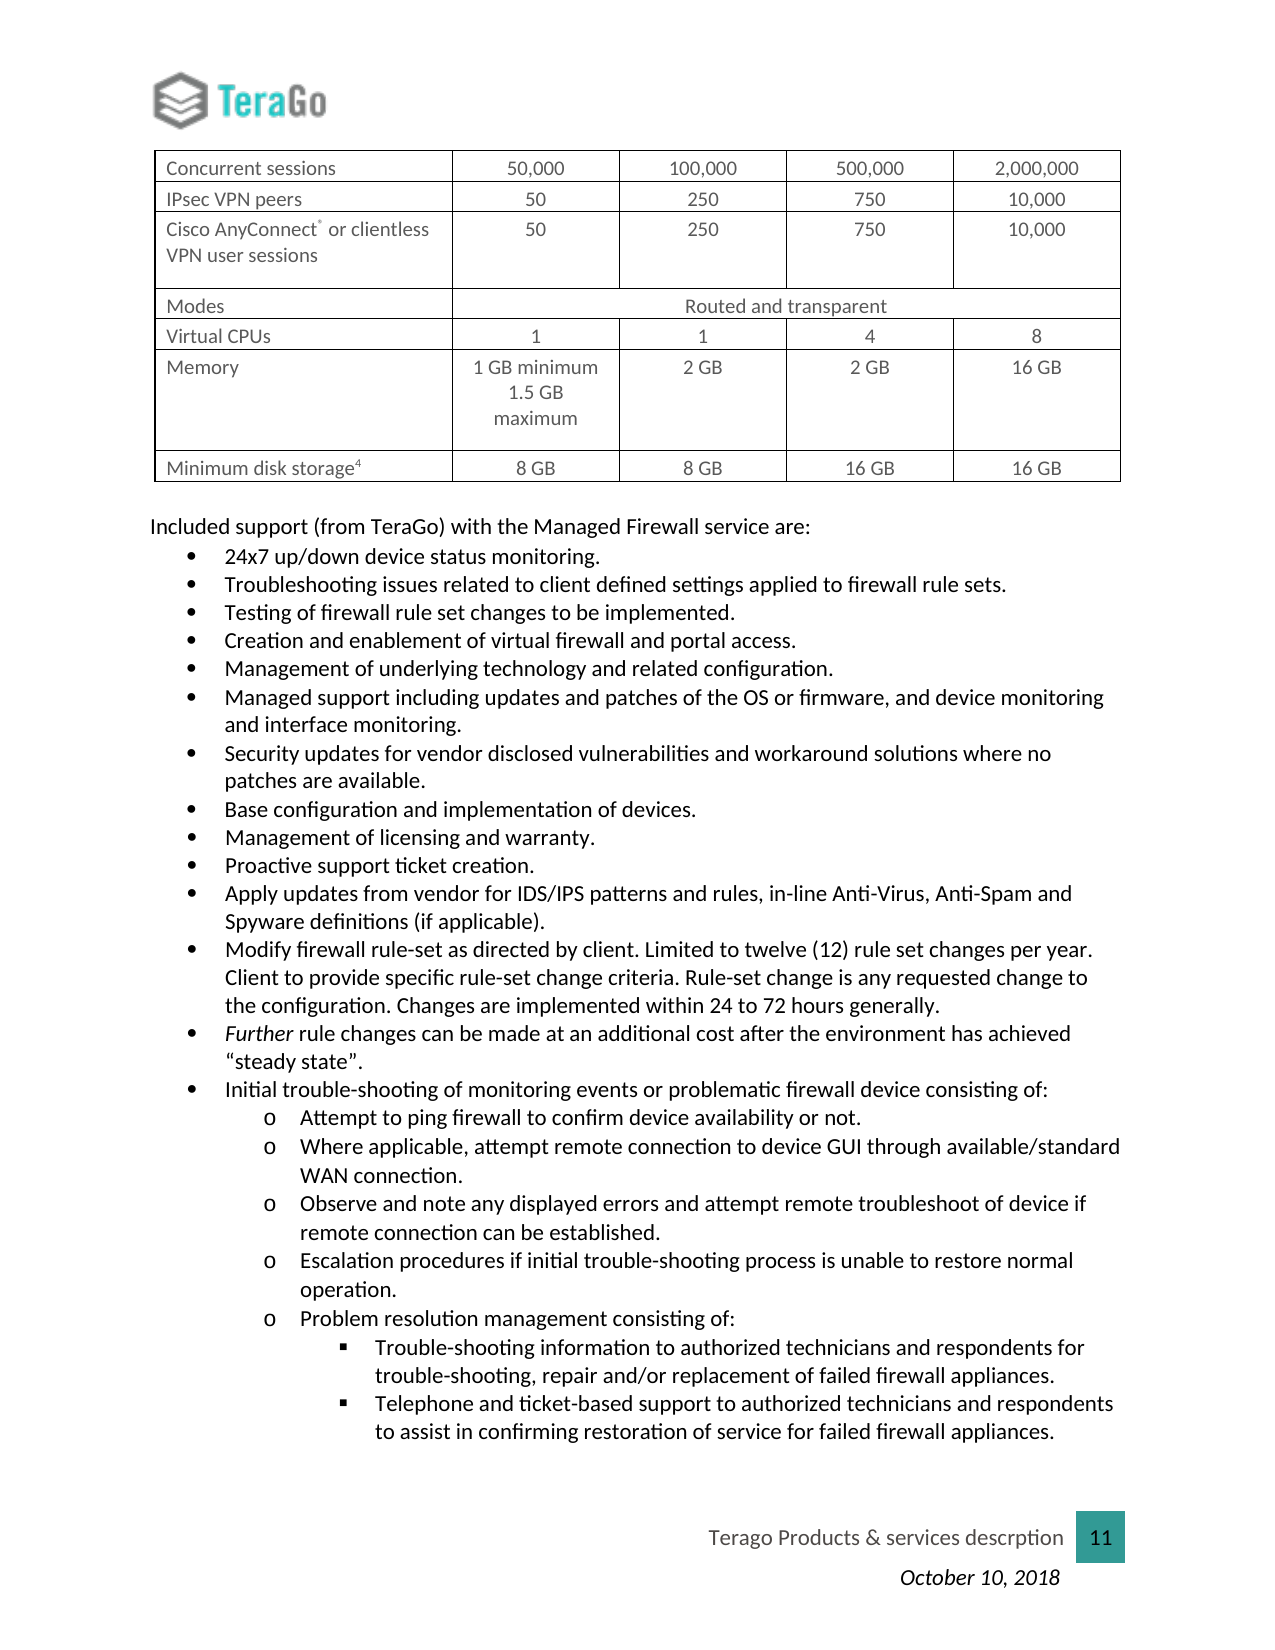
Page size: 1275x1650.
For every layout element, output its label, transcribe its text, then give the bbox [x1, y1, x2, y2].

list Managed support including updates and patches of the OS or firmware, and device monitoring and interface monitoring. [187, 683, 1125, 739]
list Observe and note any displayed errors and attempt remote troubleshoot of device if remote connection can be established. [263, 1189, 1125, 1246]
list Troubleshooting issues related to client defined settings applied to firewall rule sets. [187, 571, 1125, 598]
table_cell 100,000 [620, 151, 786, 181]
table_cell 10,000 [954, 212, 1120, 288]
table_cell 8 GB [453, 451, 619, 481]
table_cell 2,000,000 [954, 151, 1120, 181]
table_cell 16 GB [954, 451, 1120, 481]
table_cell IPsec VPN peers [156, 182, 452, 211]
table_cell Virtual CPUs [156, 319, 452, 349]
table_cell 250 [620, 182, 786, 211]
table_cell 500,000 [787, 151, 953, 181]
table_cell 250 [620, 212, 786, 288]
table_cell Concurrent sessions [156, 151, 452, 181]
list Management of licensing and warranty. [188, 823, 1125, 851]
list Where applicable, attempt remote connection to device GUI through available/standard WAN connection. [263, 1132, 1125, 1189]
list Security updates for vendor disclosed vulnerabilities and workaround solutions where no patches are available. [187, 739, 1125, 795]
table_cell 1 [453, 319, 619, 349]
table_cell 8 GB [620, 451, 786, 481]
table_cell 750 [787, 182, 953, 211]
list Apply updates from vendor for IDS/IPS patterns and rules, in-line Anti-Virus, Anti-Spam and Spyware definitions (if applicable). [188, 879, 1125, 935]
table_cell Cisco AnyConnect® or clientless VPN user sessions [156, 212, 452, 288]
table_cell 2 GB [787, 350, 953, 450]
list Base configuration and implementation of devices. [187, 795, 1125, 823]
list Attempt to ping firewall to confirm device availability or not. [263, 1103, 1125, 1132]
table_cell 2 GB [620, 350, 786, 450]
list Management of underlying technology and related configuration. [187, 654, 1125, 683]
list Escalation procedures if initial trouble-shooting process is unable to restore normal operation. [263, 1246, 1125, 1304]
list Initial trouble-shooting of monitoring events or problematic firewall device consisting of: [188, 1075, 1125, 1103]
table_cell 50,000 [453, 151, 619, 181]
table_cell 50 [453, 212, 619, 288]
table_cell 750 [787, 212, 953, 288]
table_cell 16 GB [954, 350, 1120, 450]
list Further rule changes can be made at an additional cost after the environment has achieved “steady state”. [188, 1019, 1125, 1075]
table_cell Minimum disk storage4 [156, 451, 452, 481]
picture [150, 51, 331, 150]
table_cell Memory [156, 350, 452, 450]
table_cell 10,000 [954, 182, 1120, 211]
table_cell 1 GB minimum 1.5 GB maximum [453, 350, 619, 450]
table_cell 1 [620, 319, 786, 349]
table_cell 50 [453, 182, 619, 211]
table_cell Modes [156, 289, 452, 318]
table_cell 16 GB [787, 451, 953, 481]
list Proactive support ticket creation. [188, 851, 1125, 879]
table_cell Routed and transparent [453, 289, 1120, 318]
table_cell 4 [787, 319, 953, 349]
list Creation and enablement of virtual firewall and portal access. [187, 627, 1125, 654]
list Telephone and ticket-based support to authorized technicians and respondents to assist in confirming restoration of service for failed firewall appliances. [338, 1389, 1125, 1445]
list Modify firewall rule-set as directed by client. Limited to twelve (12) rule set changes per year. Client to provide specific rule-set change criteria. Rule-set change is any requested change to the configuration. Changes are implemented within 24 to 72 hours generally. [188, 935, 1125, 1019]
text Included support (from TeraGo) with the Managed Firewall service are: [150, 512, 1125, 540]
list Testing of firewall rule set changes to be implemented. [187, 598, 1125, 627]
list 24x7 up/down device status monitoring. [187, 542, 1125, 571]
list Trouble-shooting information to authorized technicians and respondents for trouble-shooting, repair and/or replacement of failed firewall appliances. [338, 1333, 1125, 1389]
table_cell 8 [954, 319, 1120, 349]
list Problem resolution management consisting of: [263, 1304, 1125, 1333]
